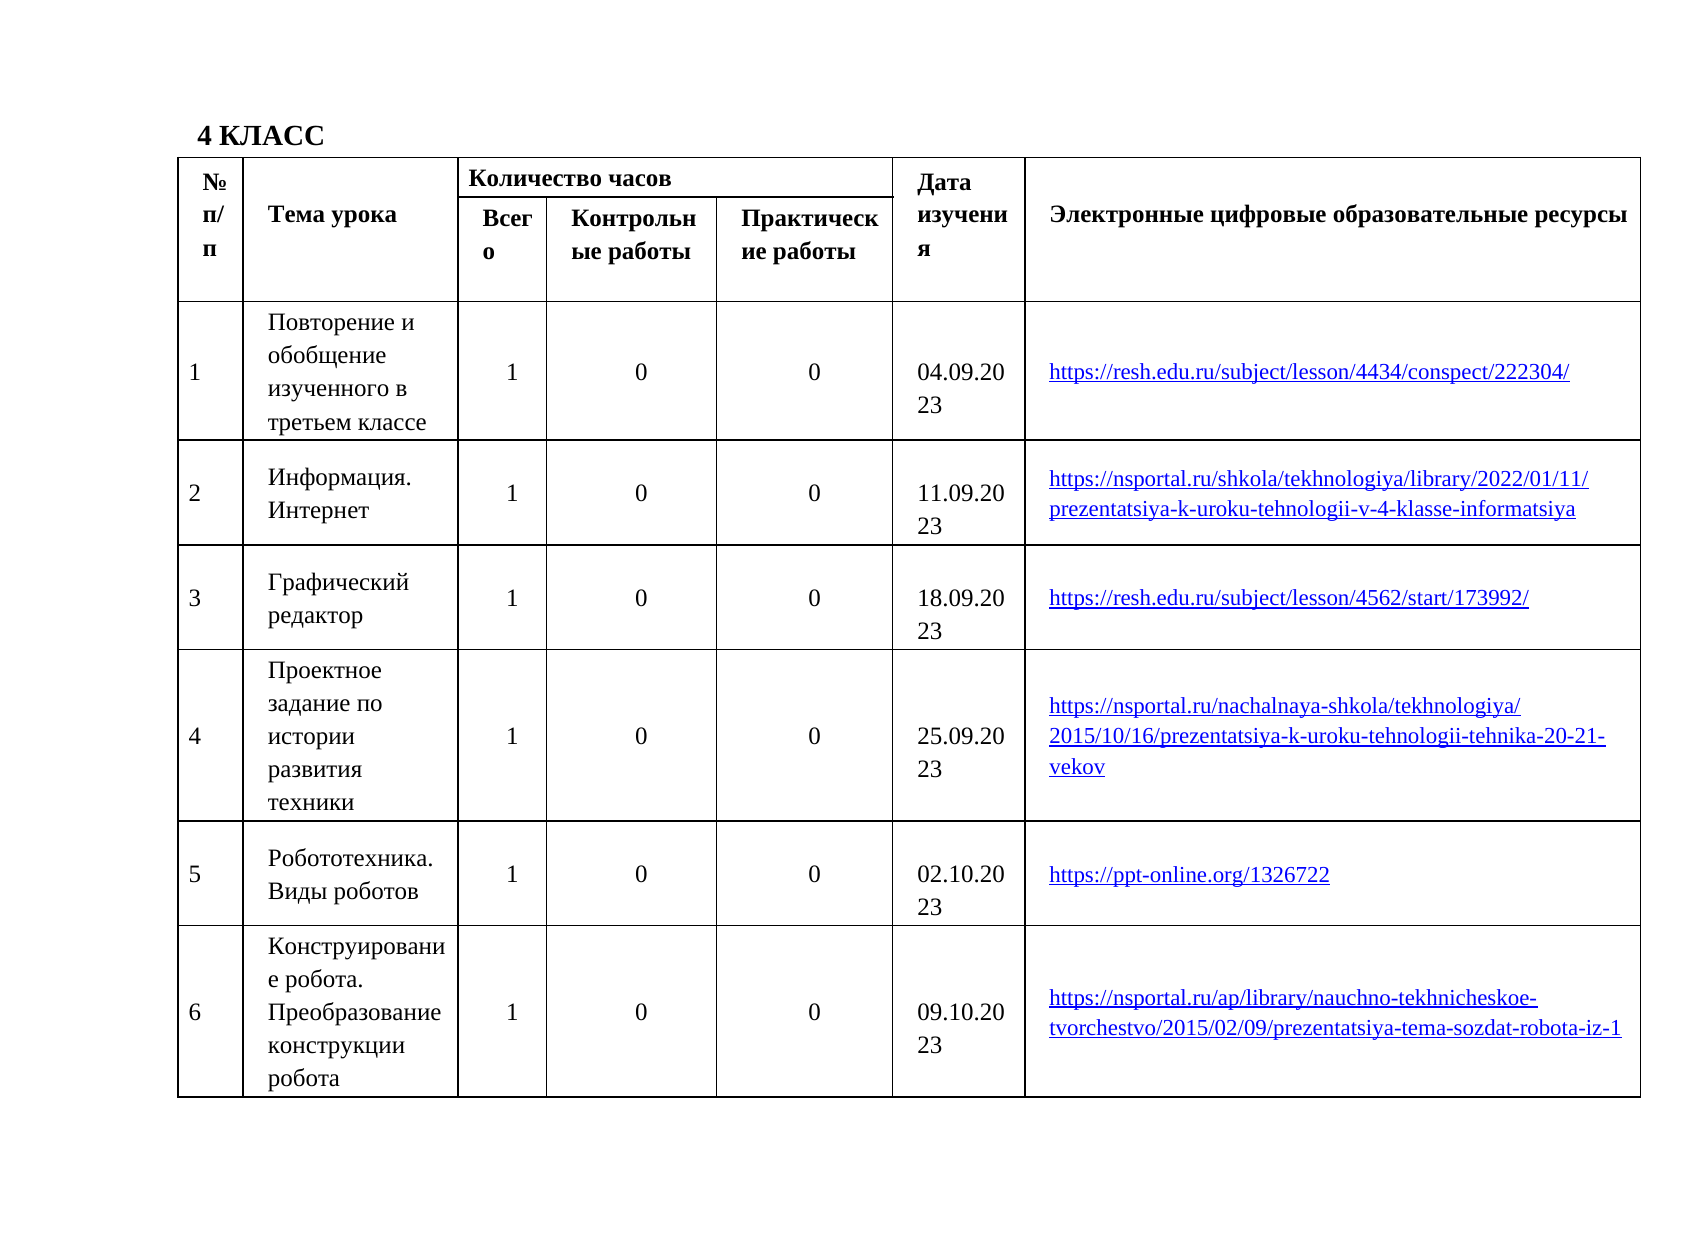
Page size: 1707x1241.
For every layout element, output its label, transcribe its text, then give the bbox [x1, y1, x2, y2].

table_cell 1 [459, 302, 546, 439]
table_cell Всего [459, 198, 546, 301]
table_cell 25.09.2023 [893, 650, 1024, 820]
table_cell 0 [717, 926, 892, 1096]
text 4 КЛАСС [190, 118, 1618, 152]
table_header № п/п [179, 158, 242, 301]
table_cell 6 [179, 926, 242, 1096]
table_cell Информация. Интернет [244, 441, 457, 544]
table_cell 09.10.2023 [893, 926, 1024, 1096]
table_cell 04.09.2023 [893, 302, 1024, 439]
table_cell https://nsportal.ru/shkola/tekhnologiya/library/2022/01/11/prezentatsiya-k-uroku-tehnologii-v-4-klasse-informatsiya [1026, 441, 1640, 544]
table_cell https://nsportal.ru/nachalnaya-shkola/tekhnologiya/2015/10/16/prezentatsiya-k-uroku-tehnologii-tehnika-20-21-vekov [1026, 650, 1640, 820]
table_cell Практические работы [717, 198, 892, 301]
table_cell https://ppt-online.org/1326722 [1026, 822, 1640, 925]
table_cell 1 [459, 441, 546, 544]
table_cell 1 [179, 302, 242, 439]
table_header Электронные цифровые образовательные ресурсы [1026, 158, 1640, 301]
table_cell 2 [179, 441, 242, 544]
table_header Количество часов [459, 158, 892, 196]
table_cell 3 [179, 546, 242, 648]
table_cell 0 [717, 302, 892, 439]
table_cell 1 [459, 650, 546, 820]
table_cell https://resh.edu.ru/subject/lesson/4434/conspect/222304/ [1026, 302, 1640, 439]
table_cell 0 [547, 302, 716, 439]
table_cell 0 [717, 650, 892, 820]
table_cell 0 [717, 546, 892, 648]
table_cell 0 [547, 822, 716, 925]
table_cell 5 [179, 822, 242, 925]
table_cell 0 [547, 546, 716, 648]
table_cell 18.09.2023 [893, 546, 1024, 648]
table_cell Контрольные работы [547, 198, 716, 301]
table_cell 1 [459, 926, 546, 1096]
table_cell Проектное задание по истории развития техники [244, 650, 457, 820]
table_cell https://nsportal.ru/ap/library/nauchno-tekhnicheskoe-tvorchestvo/2015/02/09/prezentatsiya-tema-sozdat-robota-iz-1 [1026, 926, 1640, 1096]
table_cell Графический редактор [244, 546, 457, 648]
table_header Тема урока [244, 158, 457, 301]
table_cell 1 [459, 822, 546, 925]
table_cell 0 [547, 441, 716, 544]
table_cell 0 [717, 441, 892, 544]
table_cell 1 [459, 546, 546, 648]
table_cell Конструирование робота. Преобразование конструкции робота [244, 926, 457, 1096]
table_cell https://resh.edu.ru/subject/lesson/4562/start/173992/ [1026, 546, 1640, 648]
table_cell 0 [547, 650, 716, 820]
table_cell 4 [179, 650, 242, 820]
table_cell 0 [547, 926, 716, 1096]
table_cell Робототехника. Виды роботов [244, 822, 457, 925]
table_cell 02.10.2023 [893, 822, 1024, 925]
table_cell 11.09.2023 [893, 441, 1024, 544]
table_header Дата изучения [893, 158, 1024, 301]
table_cell Повторение и обобщение изученного в третьем классе [244, 302, 457, 439]
table_cell 0 [717, 822, 892, 925]
